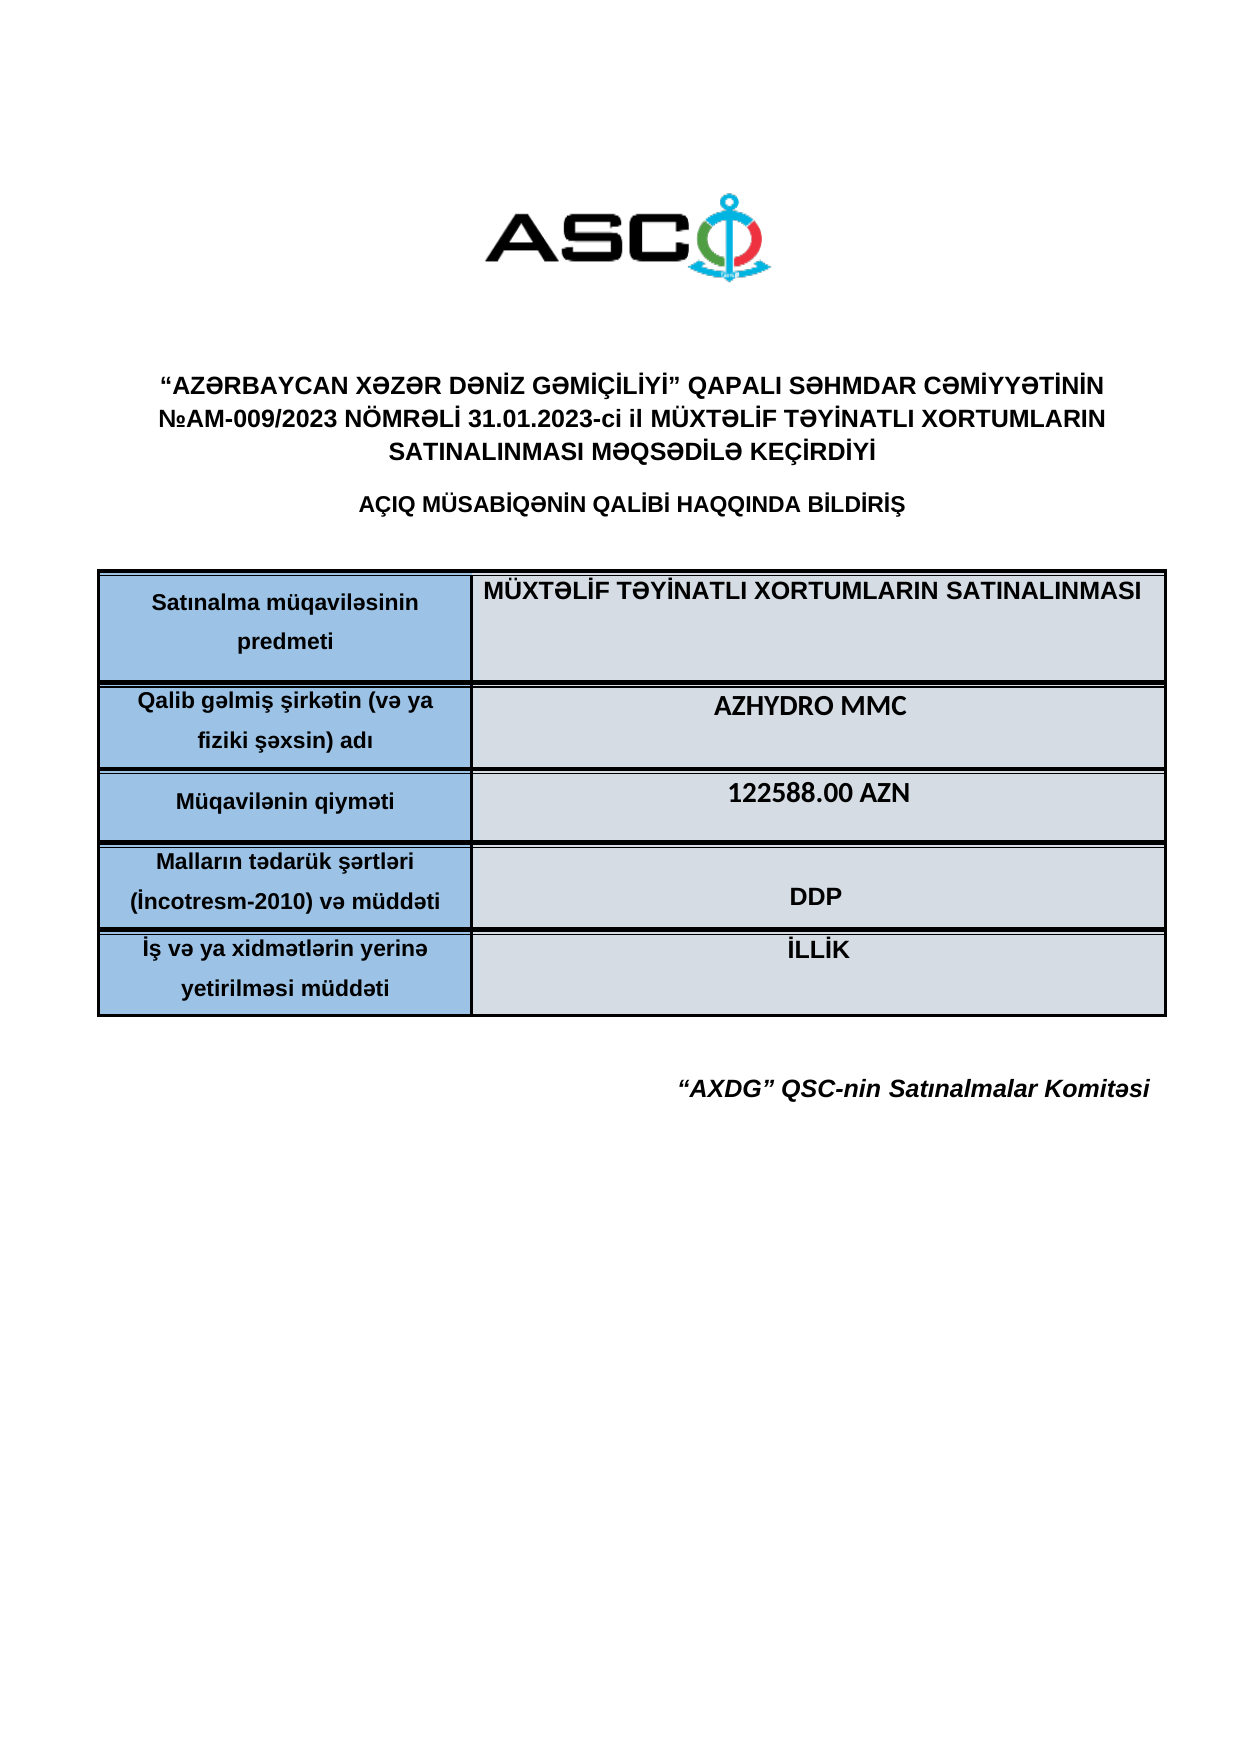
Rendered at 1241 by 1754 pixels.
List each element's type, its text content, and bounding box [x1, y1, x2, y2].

table_cell Müqavilənin qiyməti [100, 774, 470, 840]
picture [421, 118, 835, 358]
table_cell Qalib gəlmiş şirkətin (və ya fiziki şəxsin) adı [100, 688, 470, 766]
table_cell 122588.00 AZN [473, 774, 1164, 840]
table_cell Malların tədarük şərtləri (İncotresm-2010) və müddəti [100, 848, 470, 927]
text №AM-009/2023 NÖMRƏLİ 31.01.2023-ci il MÜXTƏLİF TƏYİNATLI XORTUMLARIN SATINALINMASI MƏQSƏDİLƏ KEÇİRDİYİ [112, 404, 1152, 466]
table_cell AZHYDRO MMC [473, 688, 1164, 766]
table_header MÜXTƏLİF TƏYİNATLI XORTUMLARIN SATINALINMASI [473, 576, 1164, 680]
text “AXDG” QSC-nin Satınalmalar Komitəsi [112, 1074, 1213, 1103]
text AÇIQ MÜSABİQƏNİN QALİBİ HAQQINDA BİLDİRİŞ [112, 491, 1152, 517]
table_cell DDP [473, 848, 1164, 927]
table_header Satınalma müqaviləsinin predmeti [100, 576, 470, 680]
table_cell İş və ya xidmətlərin yerinə yetirilməsi müddəti [100, 935, 470, 1014]
text “AZƏRBAYCAN XƏZƏR DƏNİZ GƏMİÇİLİYİ” QAPALI SƏHMDAR CƏMİYYƏTİNİN [112, 371, 1152, 400]
table_cell İLLİK [473, 935, 1164, 1014]
